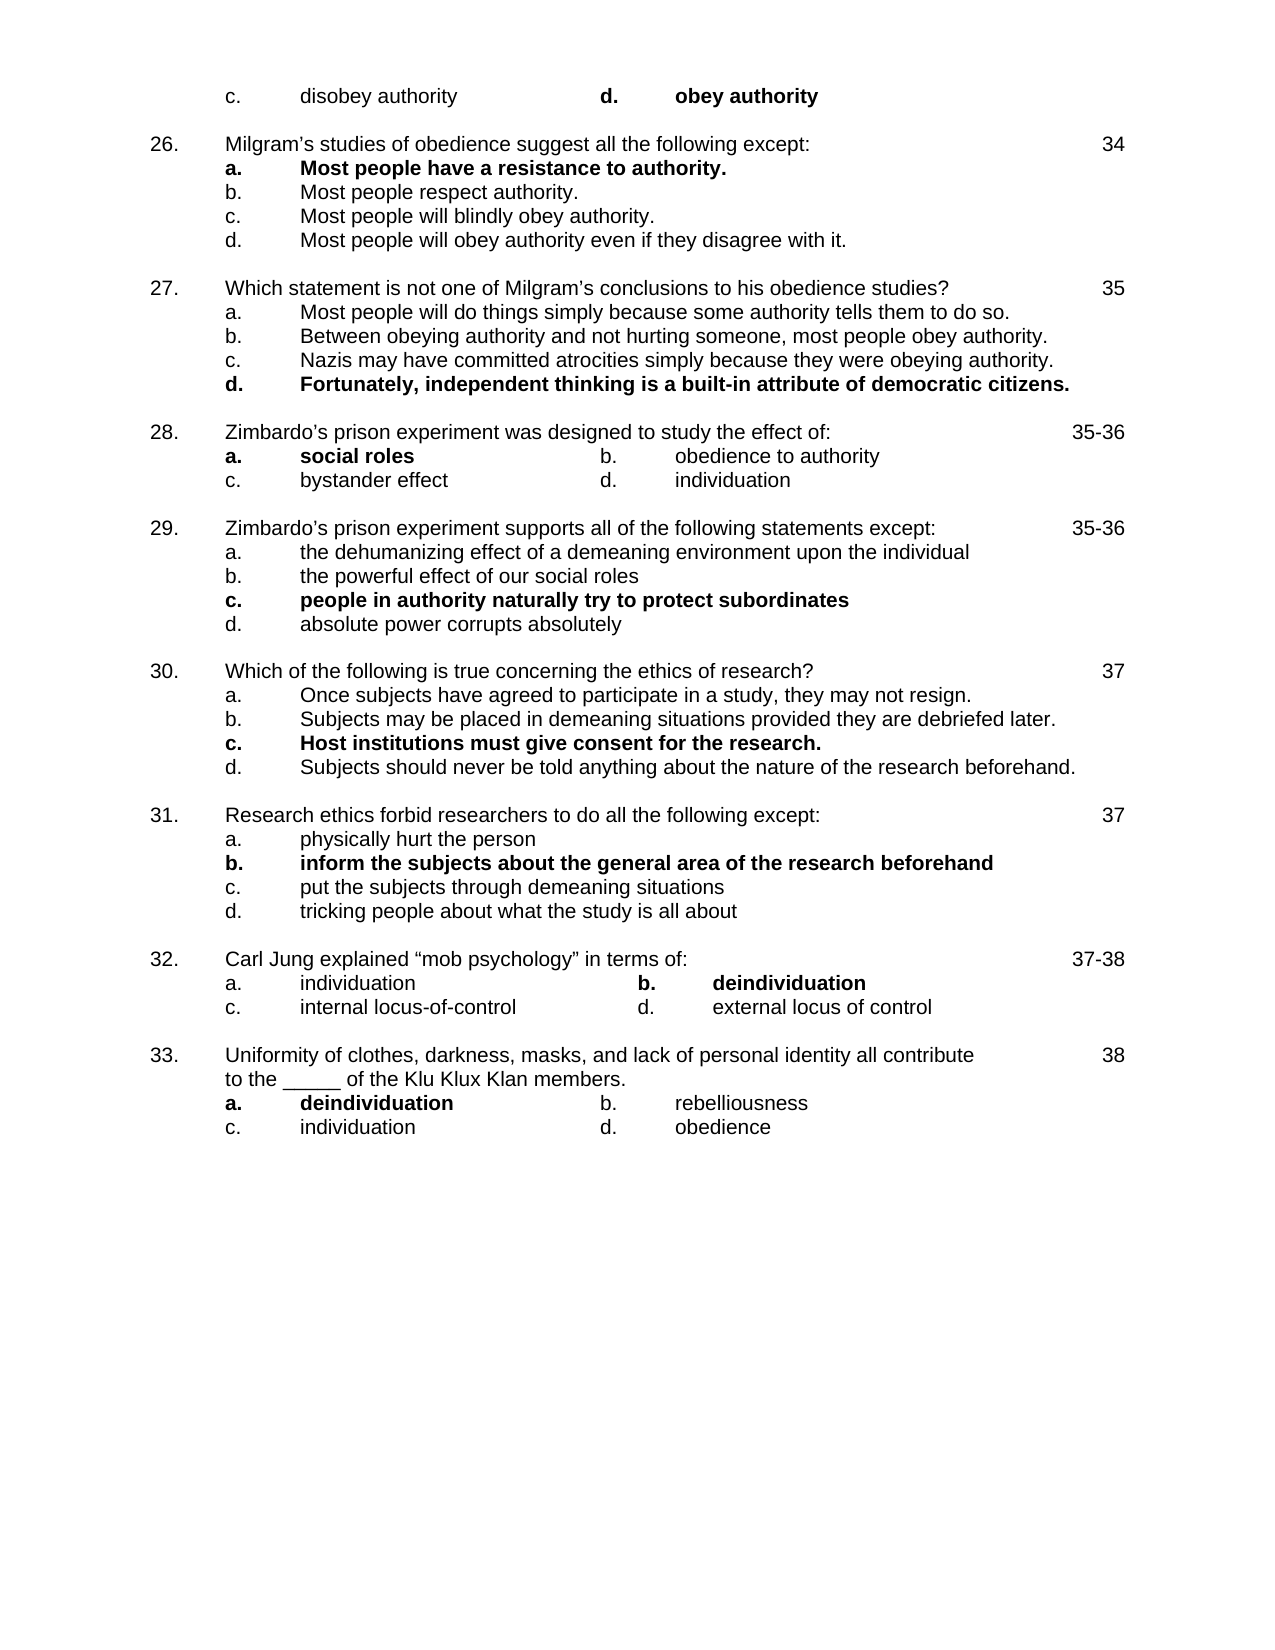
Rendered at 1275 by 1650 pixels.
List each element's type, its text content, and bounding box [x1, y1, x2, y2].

list Zimbardo’s prison experiment supports all of the following statements except: 35-36 [150, 516, 1125, 539]
text c. internal locus-of-control d. external locus of control [225, 995, 1125, 1019]
text a. deindividuation b. rebelliousness [225, 1091, 1125, 1114]
text a. individuation b. deindividuation [225, 971, 1125, 995]
text b. Subjects may be placed in demeaning situations provided they are debriefed later. [225, 707, 1125, 731]
list Zimbardo’s prison experiment was designed to study the effect of: 35-36 [150, 420, 1125, 444]
text b. the powerful effect of our social roles [225, 563, 1125, 587]
list Which of the following is true concerning the ethics of research? 37 [150, 659, 1125, 683]
text c. individuation d. obedience [150, 1114, 1125, 1138]
text d. Fortunately, independent thinking is a built-in attribute of democratic citizens. [225, 372, 1125, 396]
text c. people in authority naturally try to protect subordinates [225, 587, 1125, 611]
text c. Nazis may have committed atrocities simply because they were obeying authority. [225, 348, 1125, 372]
text c. Most people will blindly obey authority. [225, 204, 1125, 228]
text to the _____ of the Klu Klux Klan members. [150, 1067, 1125, 1091]
list Uniformity of clothes, darkness, masks, and lack of personal identity all contribute 38 [150, 1043, 1125, 1067]
text d. tricking people about what the study is all about [225, 899, 1125, 923]
text b. inform the subjects about the general area of the research beforehand [225, 851, 1125, 875]
text a. Once subjects have agreed to participate in a study, they may not resign. [225, 683, 1125, 707]
text b. Most people respect authority. [225, 180, 1125, 204]
list Milgram’s studies of obedience suggest all the following except: 34 [150, 132, 1125, 156]
text d. Subjects should never be told anything about the nature of the research beforehand. [225, 755, 1125, 779]
text a. physically hurt the person [225, 827, 1125, 851]
text c. disobey authority d. obey authority [225, 84, 1125, 108]
text d. Most people will obey authority even if they disagree with it. [225, 228, 1125, 252]
text b. Between obeying authority and not hurting someone, most people obey authority. [225, 324, 1125, 348]
text a. Most people have a resistance to authority. [225, 156, 1125, 180]
text c. Host institutions must give consent for the research. [225, 731, 1125, 755]
list Which statement is not one of Milgram’s conclusions to his obedience studies? 35 [150, 276, 1125, 300]
list Carl Jung explained “mob psychology” in terms of: 37-38 [150, 947, 1125, 971]
text c. put the subjects through demeaning situations [225, 875, 1125, 899]
list Research ethics forbid researchers to do all the following except: 37 [150, 803, 1125, 827]
text c. bystander effect d. individuation [225, 468, 1125, 492]
text a. the dehumanizing effect of a demeaning environment upon the individual [225, 539, 1125, 563]
text d. absolute power corrupts absolutely [225, 611, 1125, 635]
text a. social roles b. obedience to authority [225, 444, 1125, 468]
text a. Most people will do things simply because some authority tells them to do so. [225, 300, 1125, 324]
